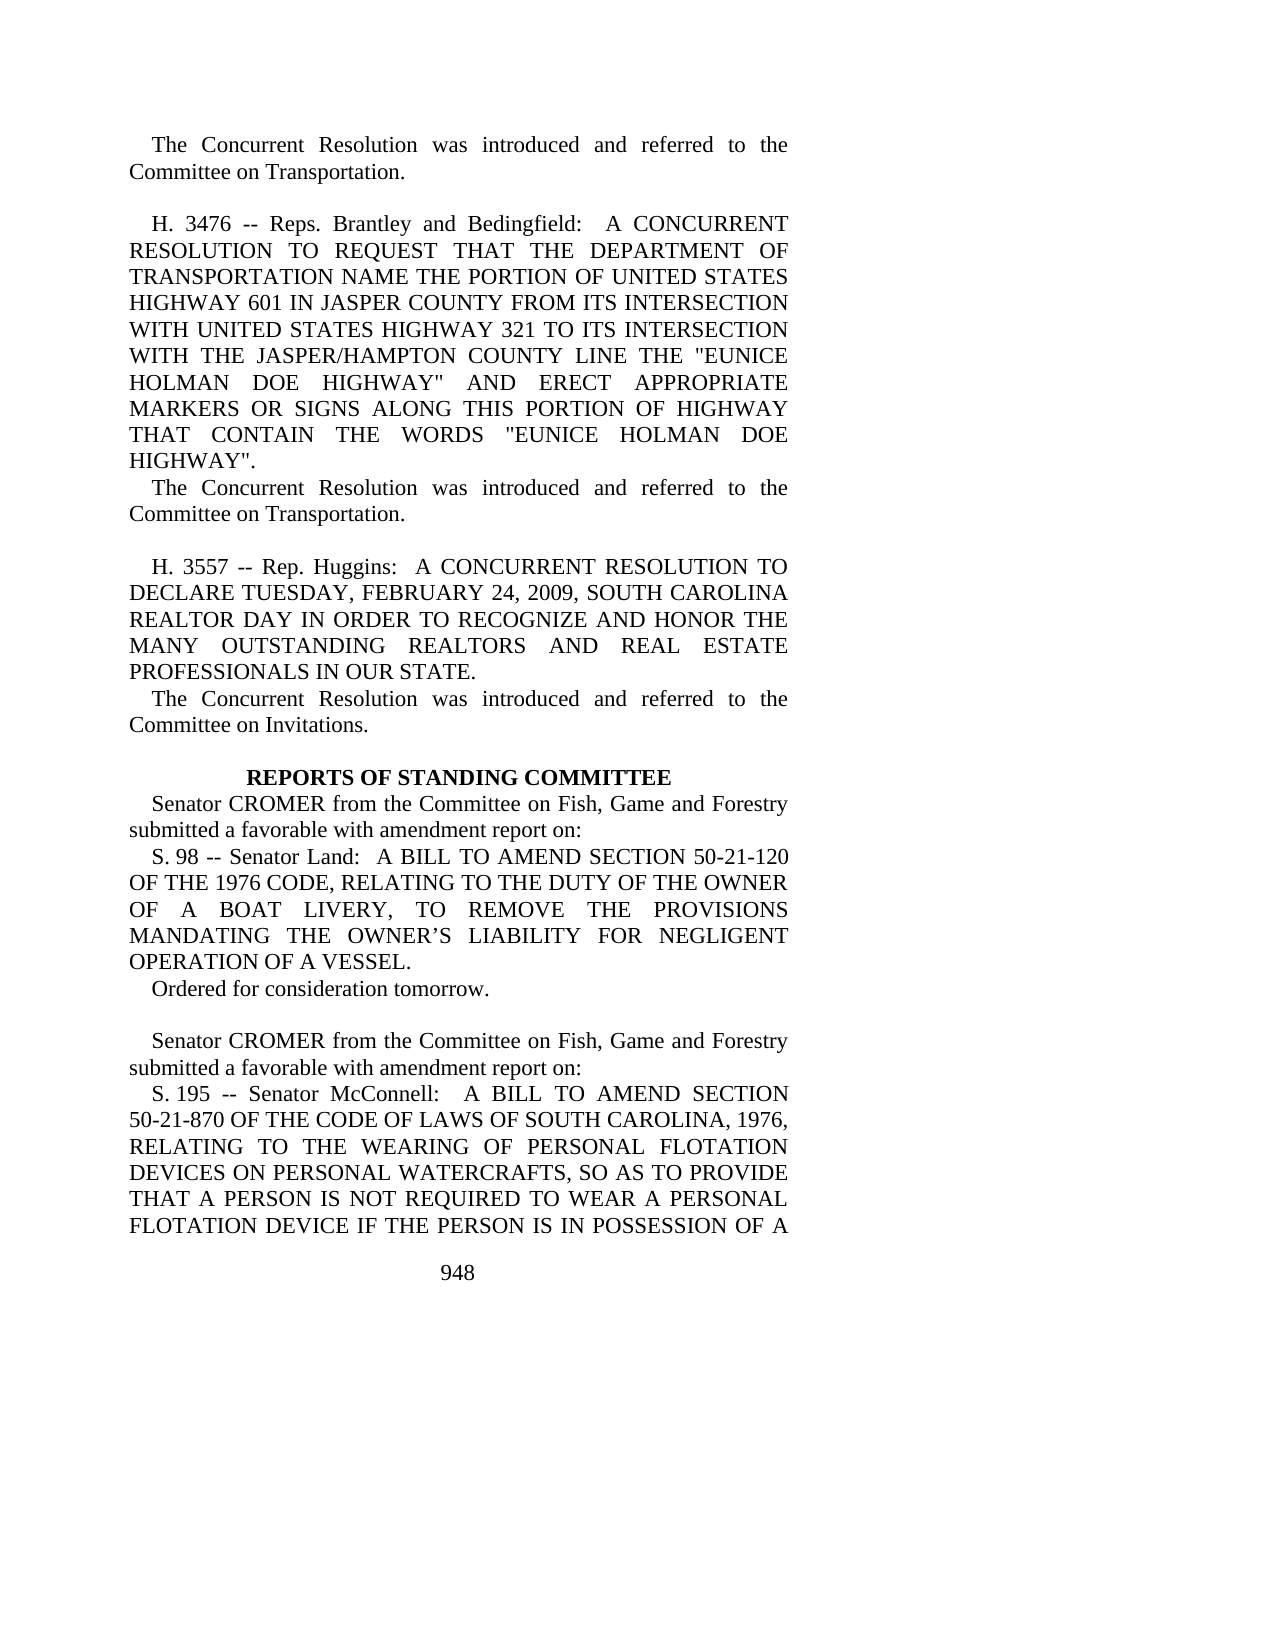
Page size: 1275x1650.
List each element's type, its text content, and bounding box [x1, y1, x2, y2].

text H. 3557 -- Rep. Huggins: A CONCURRENT RESOLUTION TO DECLARE TUESDAY, FEBRUARY 24, 2009, SOUTH CAROLINA REALTOR DAY IN ORDER TO RECOGNIZE AND HONOR THE MANY OUTSTANDING REALTORS AND REAL ESTATE PROFESSIONALS IN OUR STATE. [129, 553, 789, 685]
text Senator CROMER from the Committee on Fish, Game and Forestry submitted a favorable with amendment report on: [129, 790, 789, 843]
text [129, 1080, 789, 1238]
text REPORTS OF STANDING COMMITTEE [129, 764, 789, 790]
text S. 98 -- Senator Land: A BILL TO AMEND SECTION 50-21-120 OF THE 1976 CODE, RELATING TO THE DUTY OF THE OWNER OF A BOAT LIVERY, TO REMOVE THE PROVISIONS MANDATING THE OWNER’S LIABILITY FOR NEGLIGENT OPERATION OF A VESSEL. [129, 843, 789, 975]
text The Concurrent Resolution was introduced and referred to the Committee on Transportation. [129, 474, 789, 527]
text The Concurrent Resolution was introduced and referred to the Committee on Invitations. [129, 685, 789, 737]
text The Concurrent Resolution was introduced and referred to the Committee on Transportation. [129, 131, 789, 184]
text Senator CROMER from the Committee on Fish, Game and Forestry submitted a favorable with amendment report on: [129, 1027, 789, 1080]
text Ordered for consideration tomorrow. [129, 975, 789, 1001]
text H. 3476 -- Reps. Brantley and Bedingfield: A CONCURRENT RESOLUTION TO REQUEST THAT THE DEPARTMENT OF TRANSPORTATION NAME THE PORTION OF UNITED STATES HIGHWAY 601 IN JASPER COUNTY FROM ITS INTERSECTION WITH UNITED STATES HIGHWAY 321 TO ITS INTERSECTION WITH THE JASPER/HAMPTON COUNTY LINE THE "EUNICE HOLMAN DOE HIGHWAY" AND ERECT APPROPRIATE MARKERS OR SIGNS ALONG THIS PORTION OF HIGHWAY THAT CONTAIN THE WORDS "EUNICE HOLMAN DOE HIGHWAY". [129, 210, 789, 474]
